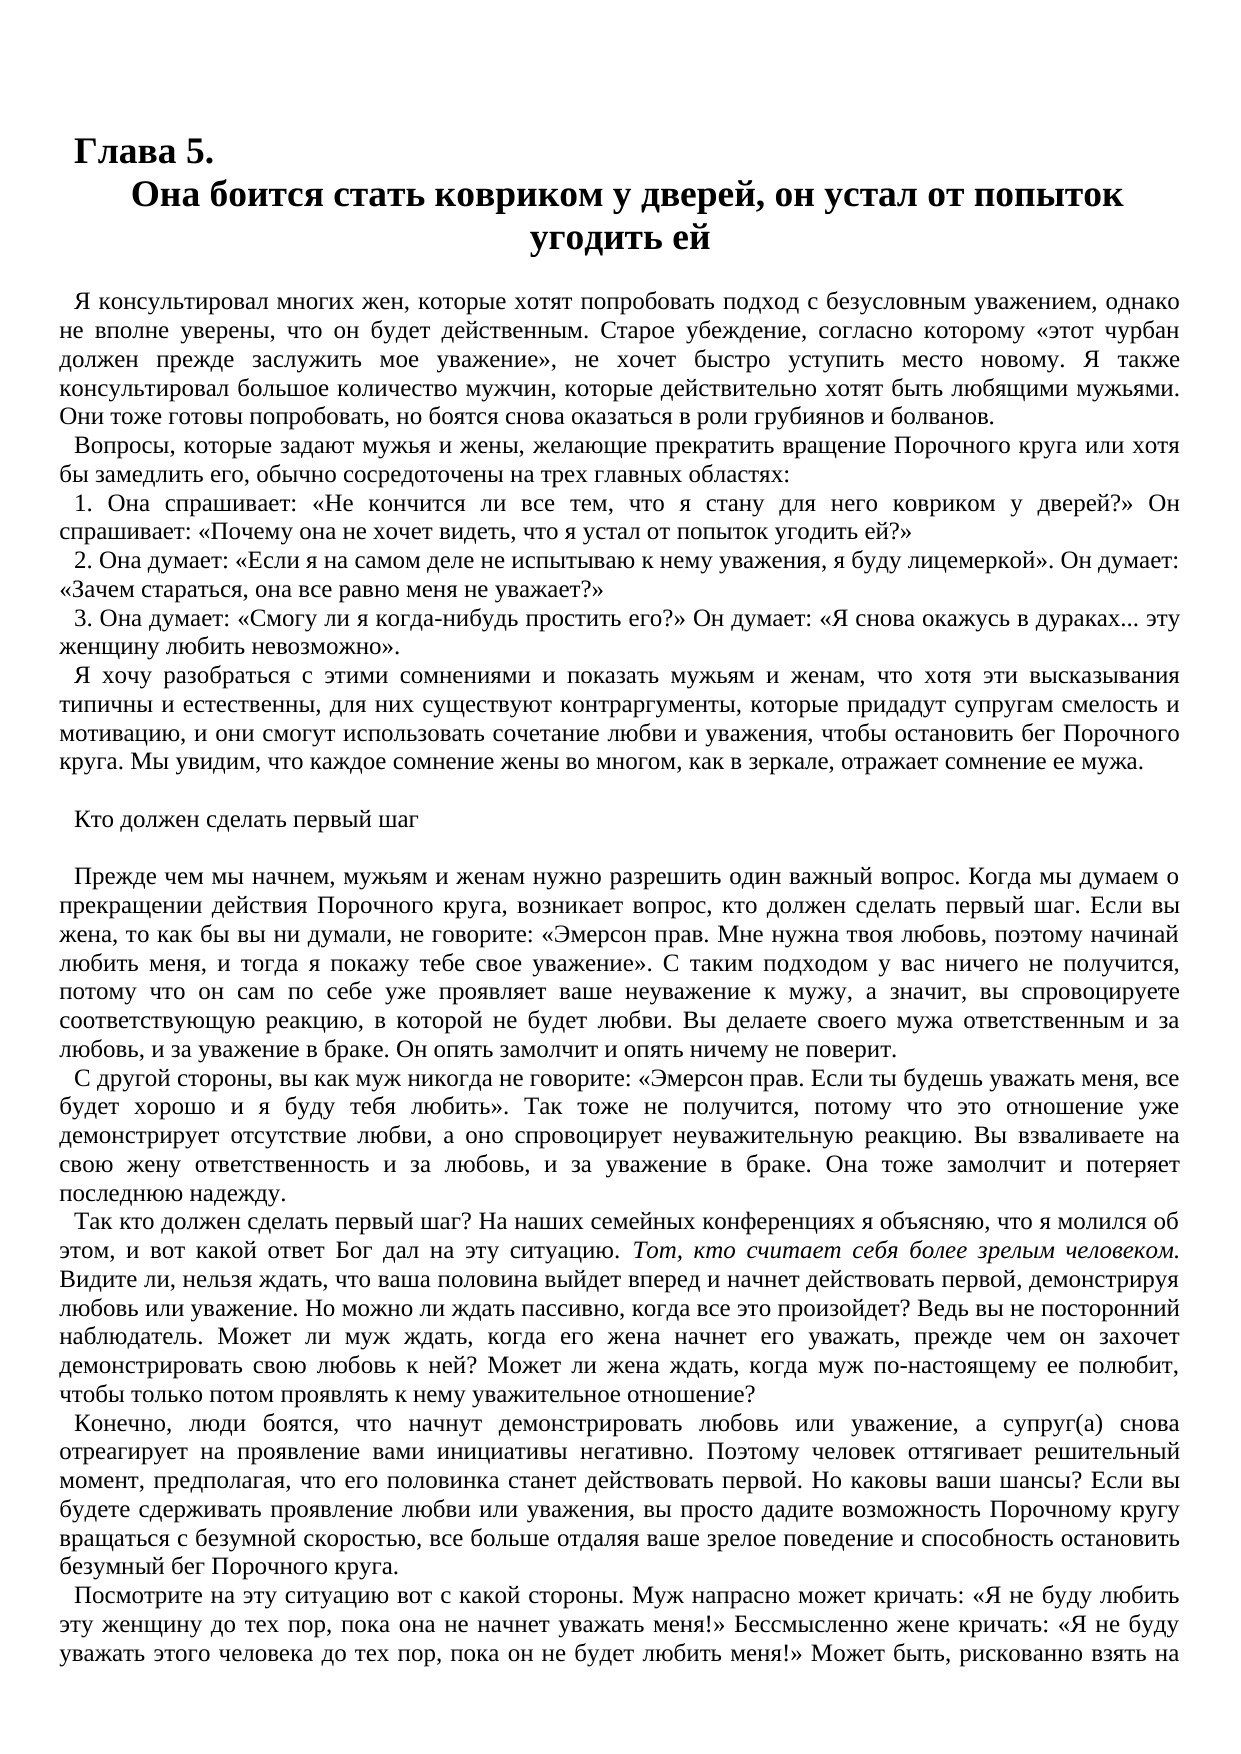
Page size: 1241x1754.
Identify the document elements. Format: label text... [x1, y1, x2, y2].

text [59, 1580, 1181, 1666]
text Так кто должен сделать первый шаг? На наших семейных конференциях я объясняю, что я молился об этом, и вот какой ответ Бог дал на эту ситуацию. Тот, кто считает себя более зрелым человеком. Видите ли, нельзя ждать, что ваша половина выйдет вперед и начнет действовать первой, демонстрируя любовь или уважение. Но можно ли ждать пассивно, когда все это произойдет? Ведь вы не посторонний наблюдатель. Может ли муж ждать, когда его жена начнет его уважать, прежде чем он захочет демонстрировать свою любовь к ней? Может ли жена ждать, когда муж по-настоящему ее полюбит, чтобы только потом проявлять к нему уважительное отношение? [59, 1206, 1181, 1408]
text Вопросы, которые задают мужья и жены, желающие прекратить вращение Порочного круга или хотя бы замедлить его, обычно сосредоточены на трех главных областях: [59, 430, 1181, 488]
text Я консультировал многих жен, которые хотят попробовать подход с безусловным уважением, однако не вполне уверены, что он будет действенным. Старое убеждение, согласно которому «этот чурбан должен прежде заслужить мое уважение», не хочет быстро уступить место новому. Я также консультировал большое количество мужчин, которые действительно хотят быть любящими мужьями. Они тоже готовы попробовать, но боятся снова оказаться в роли грубиянов и болванов. [59, 286, 1181, 430]
text С другой стороны, вы как муж никогда не говорите: «Эмерсон прав. Если ты будешь уважать меня, все будет хорошо и я буду тебя любить». Так тоже не получится, потому что это отношение уже демонстрирует отсутствие любви, а оно спровоцирует неуважительную реакцию. Вы взваливаете на свою жену ответственность и за любовь, и за уважение в браке. Она тоже замолчит и потеряет последнюю надежду. [59, 1063, 1181, 1206]
text Глава 5. [59, 128, 1181, 171]
text Прежде чем мы начнем, мужьям и женам нужно разрешить один важный вопрос. Когда мы думаем о прекращении действия Порочного круга, возникает вопрос, кто должен сделать первый шаг. Если вы жена, то как бы вы ни думали, не говорите: «Эмерсон прав. Мне нужна твоя любовь, поэтому начинай любить меня, и тогда я покажу тебе свое уважение». С таким подходом у вас ничего не получится, потому что он сам по себе уже проявляет ваше неуважение к мужу, а значит, вы спровоцируете соответствующую реакцию, в которой не будет любви. Вы делаете своего мужа ответственным и за любовь, и за уважение в браке. Он опять замолчит и опять ничему не поверит. [59, 861, 1181, 1063]
text Конечно, люди боятся, что начнут демонстрировать любовь или уважение, а супруг(а) снова отреагирует на проявление вами инициативы негативно. Поэтому человек оттягивает решительный момент, предполагая, что его половинка станет действовать первой. Но каковы ваши шансы? Если вы будете сдерживать проявление любви или уважения, вы просто дадите возможность Порочному кругу вращаться с безумной скоростью, все больше отдаляя ваше зрелое поведение и способность остановить безумный бег Порочного круга. [59, 1408, 1181, 1580]
text 2. Она думает: «Если я на самом деле не испытываю к нему уважения, я буду лицемеркой». Он думает: «Зачем стараться, она все равно меня не уважает?» [59, 545, 1181, 603]
text Я хочу разобраться с этими сомнениями и показать мужьям и женам, что хотя эти высказывания типичны и естественны, для них существуют контраргументы, которые придадут супругам смелость и мотивацию, и они смогут использовать сочетание любви и уважения, чтобы остановить бег Порочного круга. Мы увидим, что каждое сомнение жены во многом, как в зеркале, отражает сомнение ее мужа. [59, 660, 1181, 775]
text Кто должен сделать первый шаг [59, 804, 1181, 833]
text Она боится стать ковриком у дверей, он устал от попыток угодить ей [59, 171, 1181, 258]
text 1. Она спрашивает: «Не кончится ли все тем, что я стану для него ковриком у дверей?» Он спрашивает: «Почему она не хочет видеть, что я устал от попыток угодить ей?» [59, 488, 1181, 545]
text 3. Она думает: «Смогу ли я когда-нибудь простить его?» Он думает: «Я снова окажусь в дураках... эту женщину любить невозможно». [59, 603, 1181, 660]
